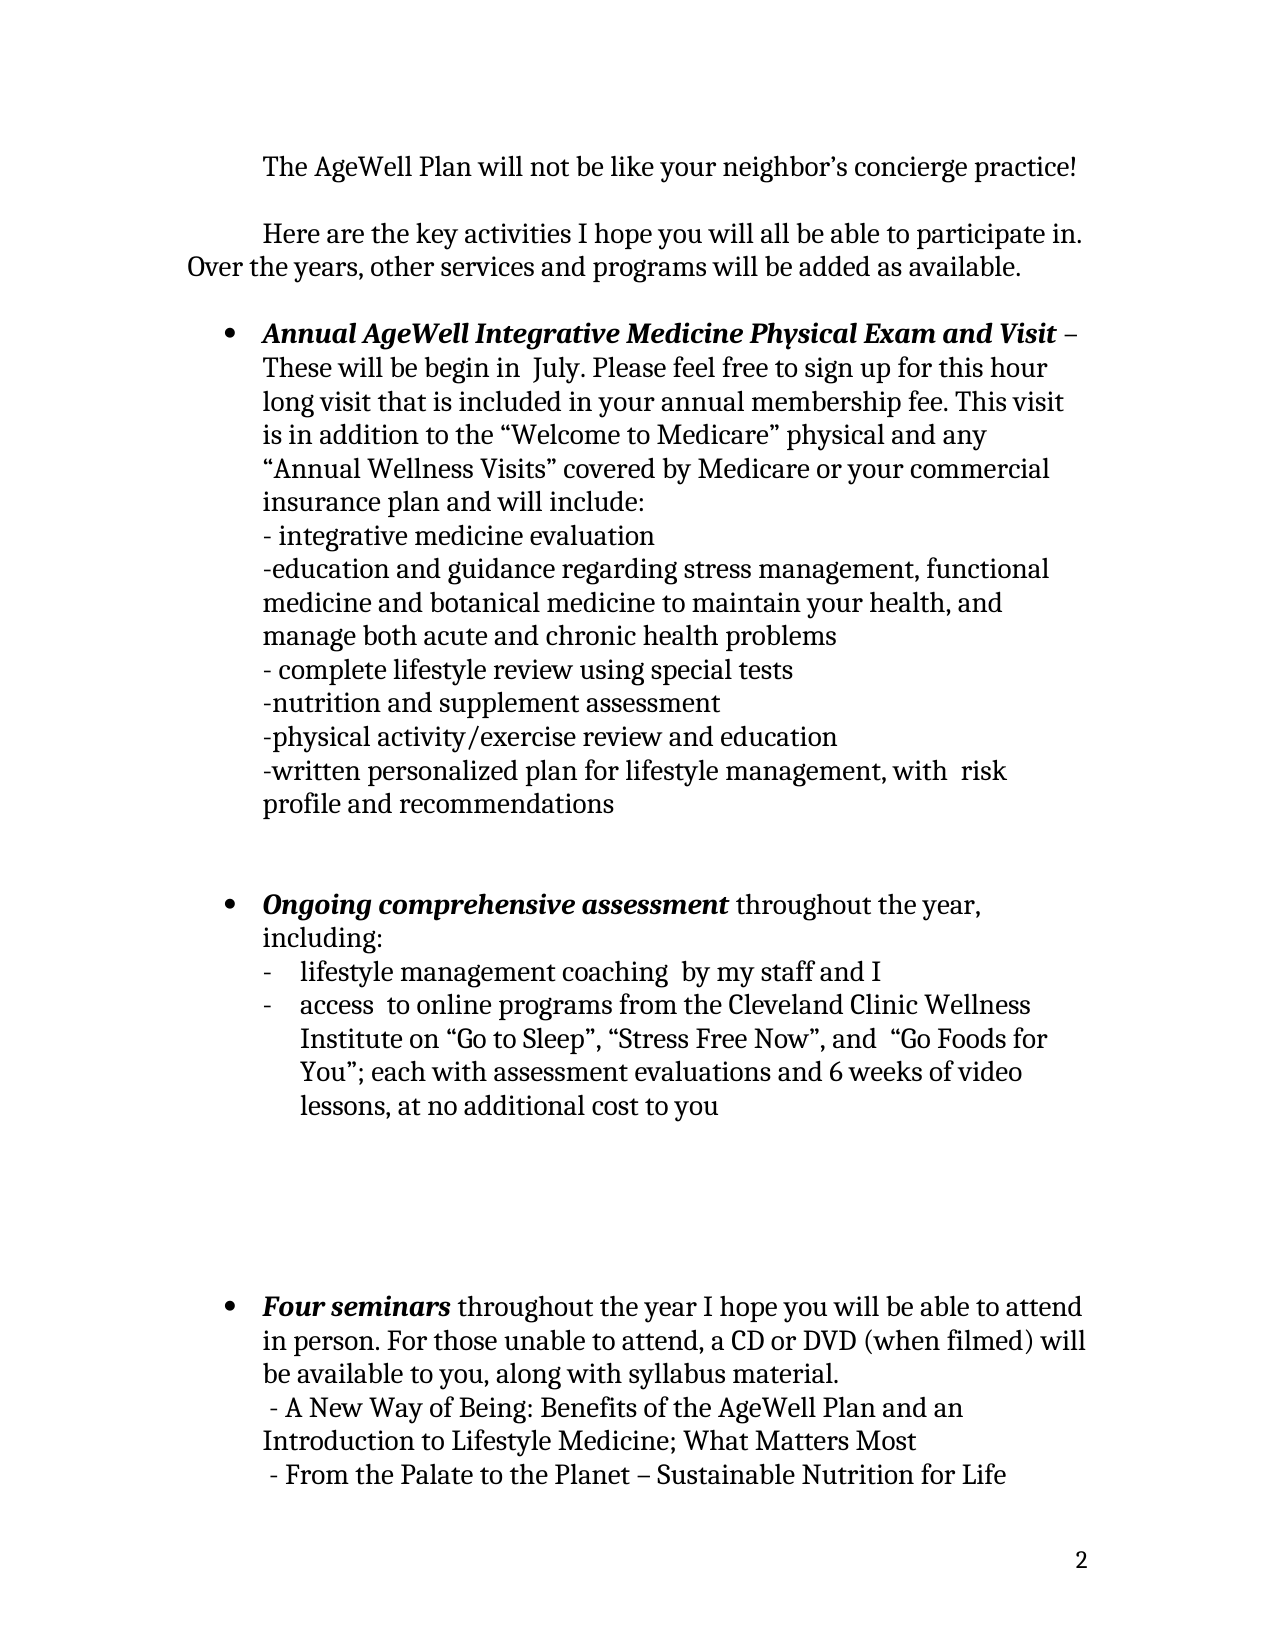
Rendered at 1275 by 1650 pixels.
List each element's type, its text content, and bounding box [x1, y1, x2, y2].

list Annual AgeWell Integrative Medicine Physical Exam and Visit – These will be begin in July. Please feel free to sign up for this hour long visit that is included in your annual membership fee. This visit is in addition to the “Welcome to Medicare” physical and any “Annual Wellness Visits” covered by Medicare or your commercial insurance plan and will include: [225, 318, 1087, 519]
list - integrative medicine evaluation [262, 519, 1087, 552]
list -physical activity/exercise review and education [262, 720, 1087, 754]
list Four seminars throughout the year I hope you will be able to attend in person. For those unable to attend, a CD or DVD (when filmed) will be available to you, along with syllabus material. [225, 1290, 1087, 1391]
list -written personalized plan for lifestyle management, with risk profile and recommendations [262, 754, 1087, 821]
list - complete lifestyle review using special tests [262, 653, 1087, 687]
text The AgeWell Plan will not be like your neighbor’s concierge practice! [187, 150, 1087, 183]
list - From the Palate to the Planet – Sustainable Nutrition for Life [262, 1458, 1087, 1492]
list access to online programs from the Cleveland Clinic Wellness Institute on “Go to Sleep”, “Stress Free Now”, and “Go Foods for You”; each with assessment evaluations and 6 weeks of video lessons, at no additional cost to you [262, 988, 1087, 1123]
list -education and guidance regarding stress management, functional medicine and botanical medicine to maintain your health, and manage both acute and chronic health problems [262, 552, 1087, 653]
list - A New Way of Being: Benefits of the AgeWell Plan and an Introduction to Lifestyle Medicine; What Matters Most [262, 1391, 1087, 1458]
list -nutrition and supplement assessment [262, 687, 1087, 720]
list Ongoing comprehensive assessment throughout the year, including: [225, 888, 1087, 955]
list lifestyle management coaching by my staff and I [262, 955, 1087, 988]
text Here are the key activities I hope you will all be able to participate in. Over the years, other services and programs will be added as available. [187, 217, 1087, 284]
